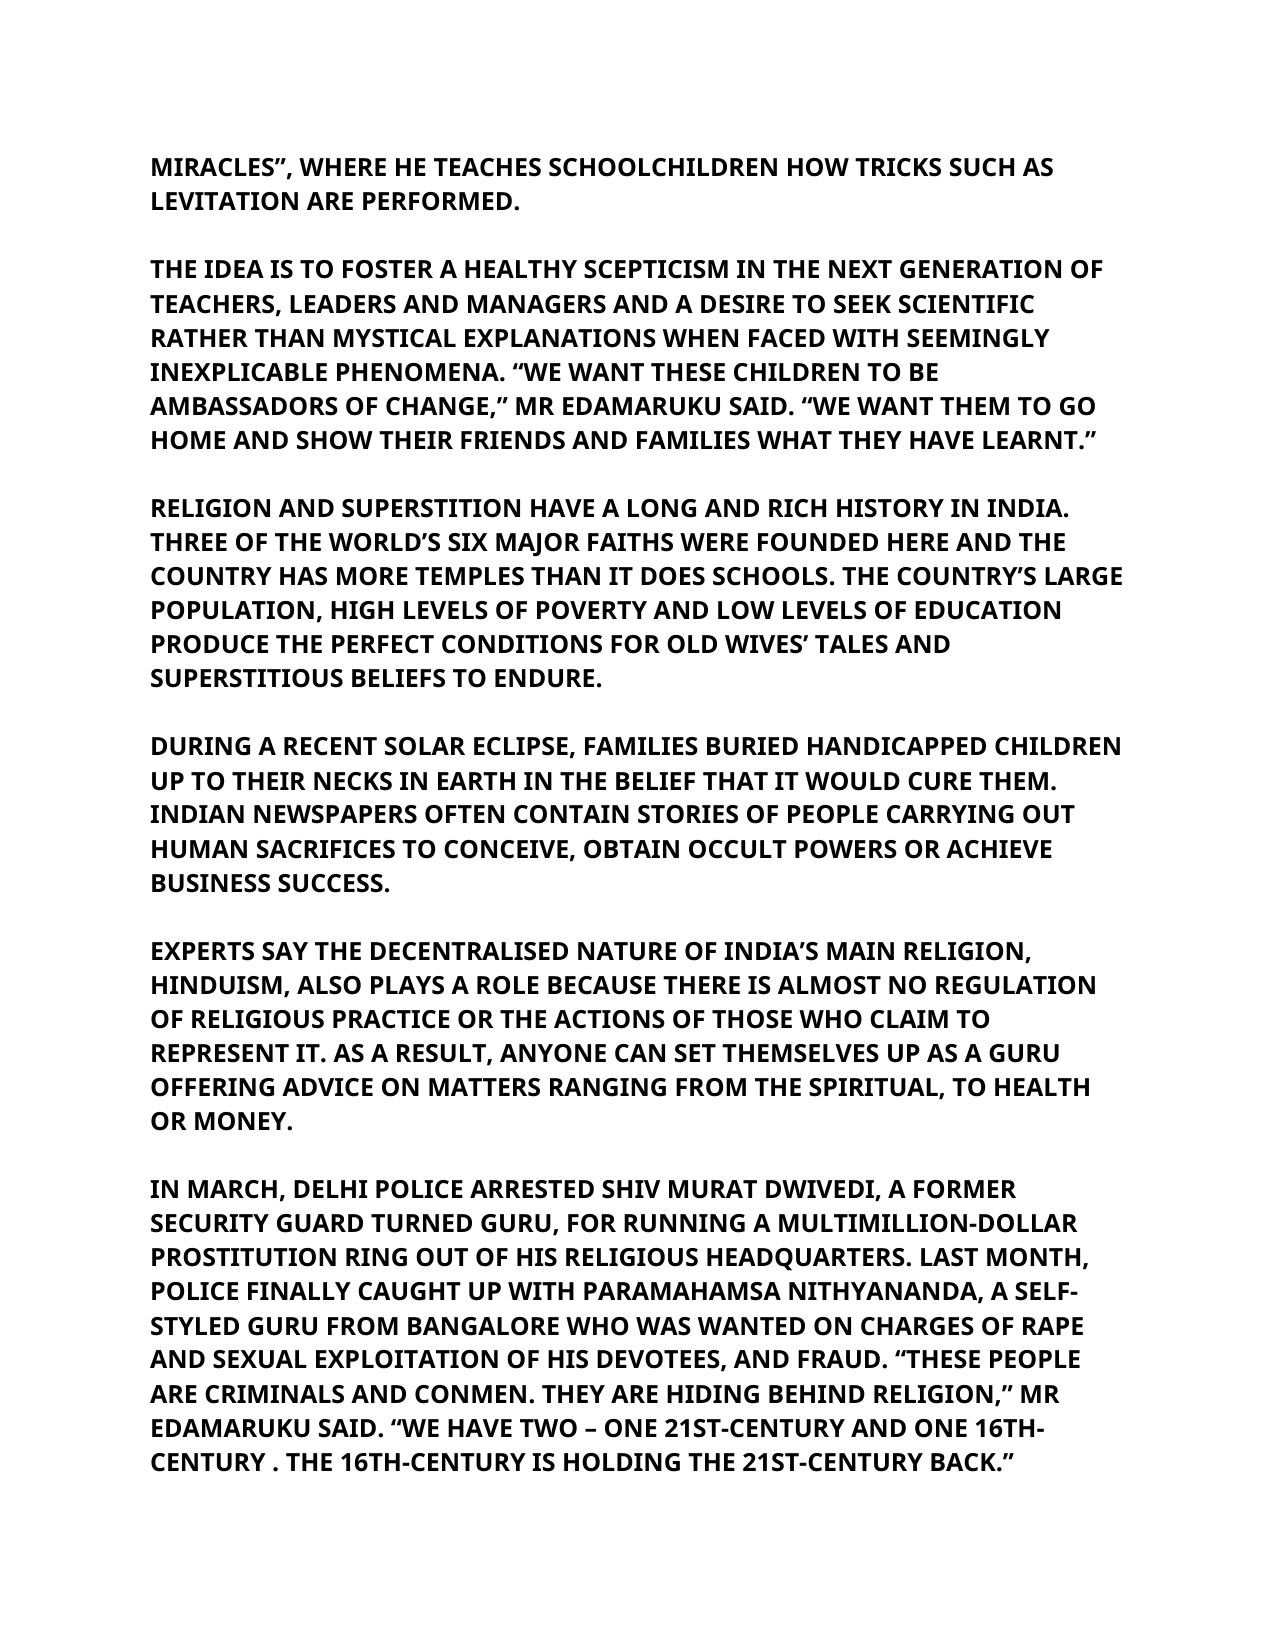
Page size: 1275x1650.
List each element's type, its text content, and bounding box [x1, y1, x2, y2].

text THE IDEA IS TO FOSTER A HEALTHY SCEPTICISM IN THE NEXT GENERATION OF TEACHERS, LEADERS AND MANAGERS AND A DESIRE TO SEEK SCIENTIFIC RATHER THAN MYSTICAL EXPLANATIONS WHEN FACED WITH SEEMINGLY INEXPLICABLE PHENOMENA. “WE WANT THESE CHILDREN TO BE AMBASSADORS OF CHANGE,” MR EDAMARUKU SAID. “WE WANT THEM TO GO HOME AND SHOW THEIR FRIENDS AND FAMILIES WHAT THEY HAVE LEARNT.” [150, 252, 1125, 457]
text RELIGION AND SUPERSTITION HAVE A LONG AND RICH HISTORY IN INDIA. THREE OF THE WORLD’S SIX MAJOR FAITHS WERE FOUNDED HERE AND THE COUNTRY HAS MORE TEMPLES THAN IT DOES SCHOOLS. THE COUNTRY’S LARGE POPULATION, HIGH LEVELS OF POVERTY AND LOW LEVELS OF EDUCATION PRODUCE THE PERFECT CONDITIONS FOR OLD WIVES’ TALES AND SUPERSTITIOUS BELIEFS TO ENDURE. [150, 491, 1125, 695]
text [150, 150, 1125, 218]
text IN MARCH, DELHI POLICE ARRESTED SHIV MURAT DWIVEDI, A FORMER SECURITY GUARD TURNED GURU, FOR RUNNING A MULTIMILLION-DOLLAR PROSTITUTION RING OUT OF HIS RELIGIOUS HEADQUARTERS. LAST MONTH, POLICE FINALLY CAUGHT UP WITH PARAMAHAMSA NITHYANANDA, A SELF-STYLED GURU FROM BANGALORE WHO WAS WANTED ON CHARGES OF RAPE AND SEXUAL EXPLOITATION OF HIS DEVOTEES, AND FRAUD. “THESE PEOPLE ARE CRIMINALS AND CONMEN. THEY ARE HIDING BEHIND RELIGION,” MR EDAMARUKU SAID. “WE HAVE TWO – ONE 21ST-CENTURY AND ONE 16TH-CENTURY . THE 16TH-CENTURY IS HOLDING THE 21ST-CENTURY BACK.” [150, 1172, 1125, 1478]
text EXPERTS SAY THE DECENTRALISED NATURE OF INDIA’S MAIN RELIGION, HINDUISM, ALSO PLAYS A ROLE BECAUSE THERE IS ALMOST NO REGULATION OF RELIGIOUS PRACTICE OR THE ACTIONS OF THOSE WHO CLAIM TO REPRESENT IT. AS A RESULT, ANYONE CAN SET THEMSELVES UP AS A GURU OFFERING ADVICE ON MATTERS RANGING FROM THE SPIRITUAL, TO HEALTH OR MONEY. [150, 933, 1125, 1138]
text DURING A RECENT SOLAR ECLIPSE, FAMILIES BURIED HANDICAPPED CHILDREN UP TO THEIR NECKS IN EARTH IN THE BELIEF THAT IT WOULD CURE THEM. INDIAN NEWSPAPERS OFTEN CONTAIN STORIES OF PEOPLE CARRYING OUT HUMAN SACRIFICES TO CONCEIVE, OBTAIN OCCULT POWERS OR ACHIEVE BUSINESS SUCCESS. [150, 729, 1125, 899]
